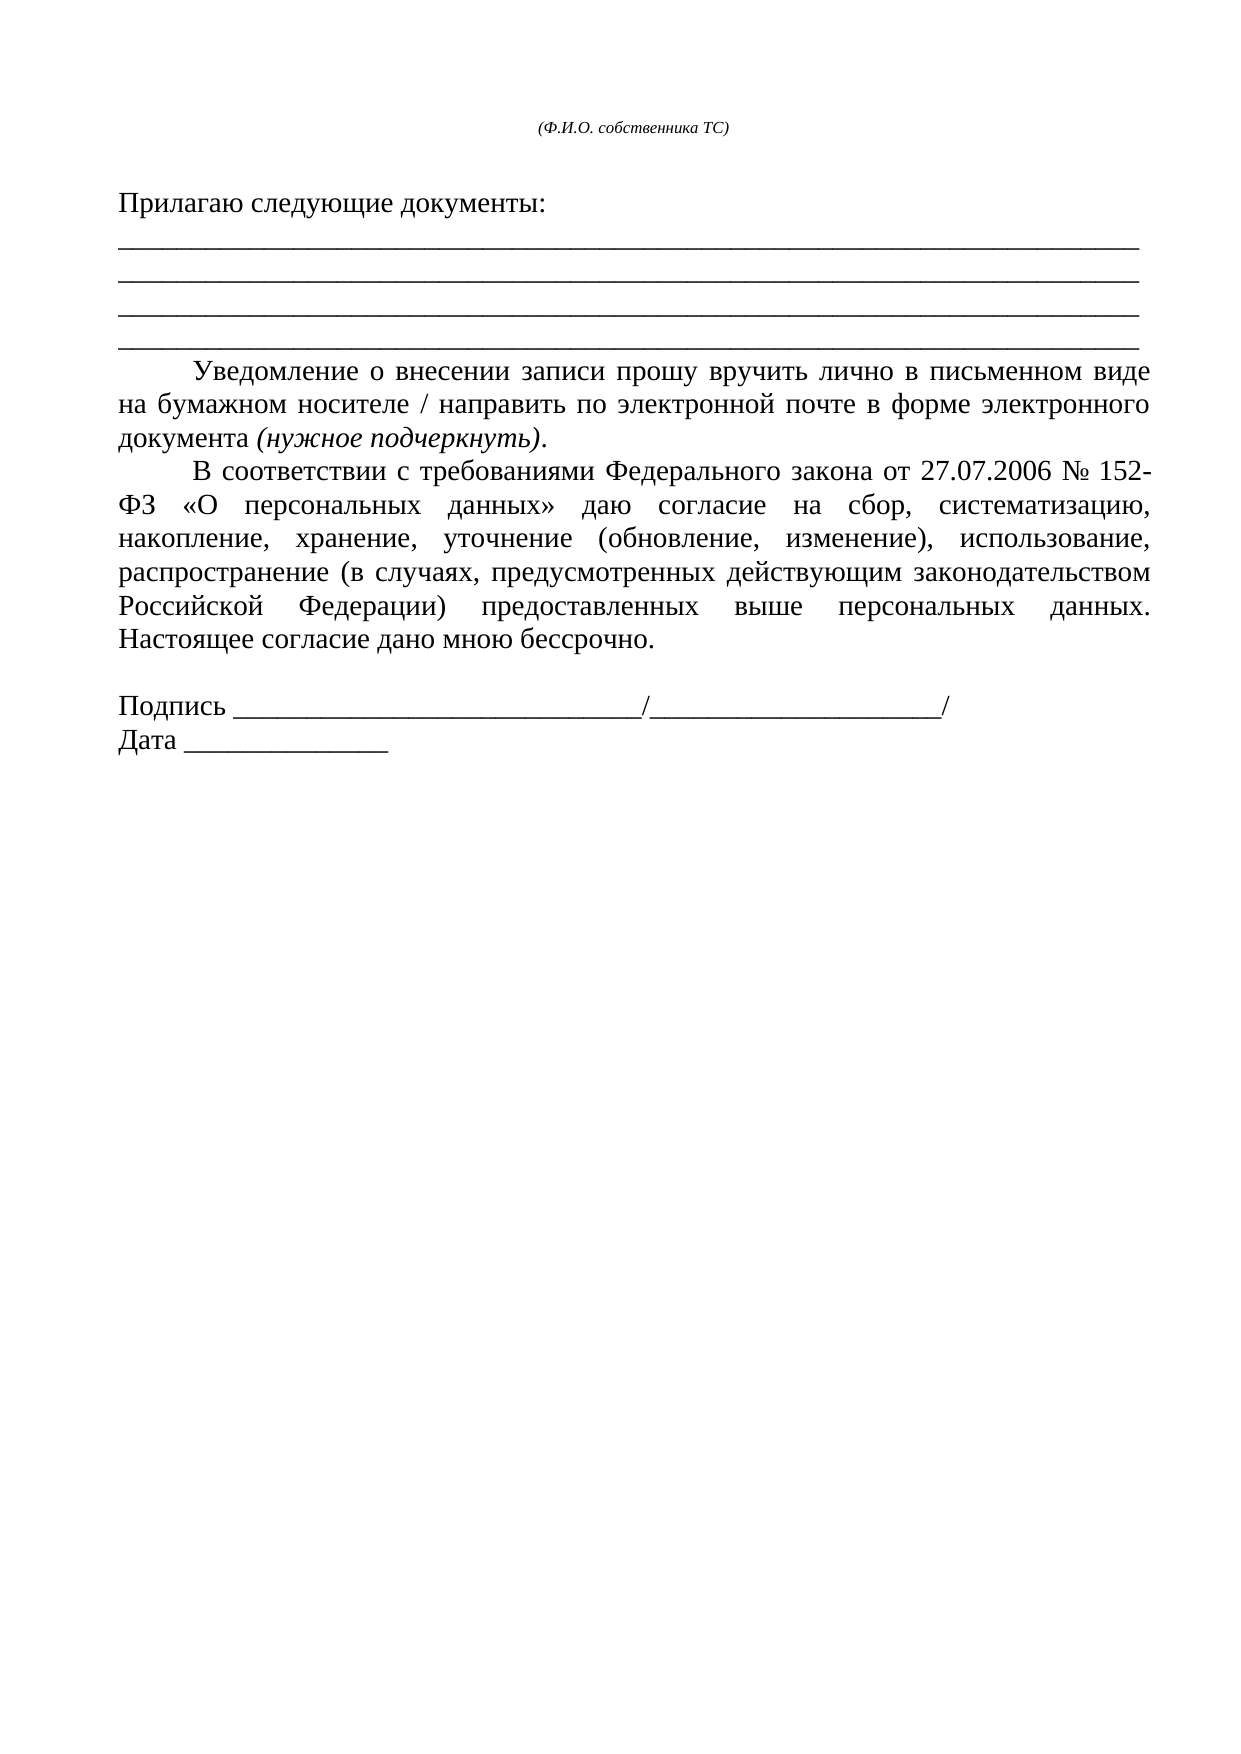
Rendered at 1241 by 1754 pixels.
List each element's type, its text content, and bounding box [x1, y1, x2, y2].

text Уведомление о внесении записи прошу вручить лично в письменном виде на бумажном носителе / направить по электронной почте в форме электронного документа (нужное подчеркнуть). [118, 353, 1152, 453]
text Прилагаю следующие документы: ________________________________________________________________________________________________________________________________________________________________________________________________________________________________________________________________________________________ [118, 185, 1152, 353]
text В соответствии с требованиями Федерального закона от 27.07.2006 № 152-ФЗ «О персональных данных» даю согласие на сбор, систематизацию, накопление, хранение, уточнение (обновление, изменение), использование, распространение (в случаях, предусмотренных действующим законодательством Российской Федерации) предоставленных выше персональных данных. Настоящее согласие дано мною бессрочно. [118, 453, 1152, 655]
text Дата ______________ [118, 722, 1152, 755]
text Подпись ____________________________/____________________/ [118, 688, 1152, 722]
text (Ф.И.О. собственника ТС) [118, 118, 1152, 152]
